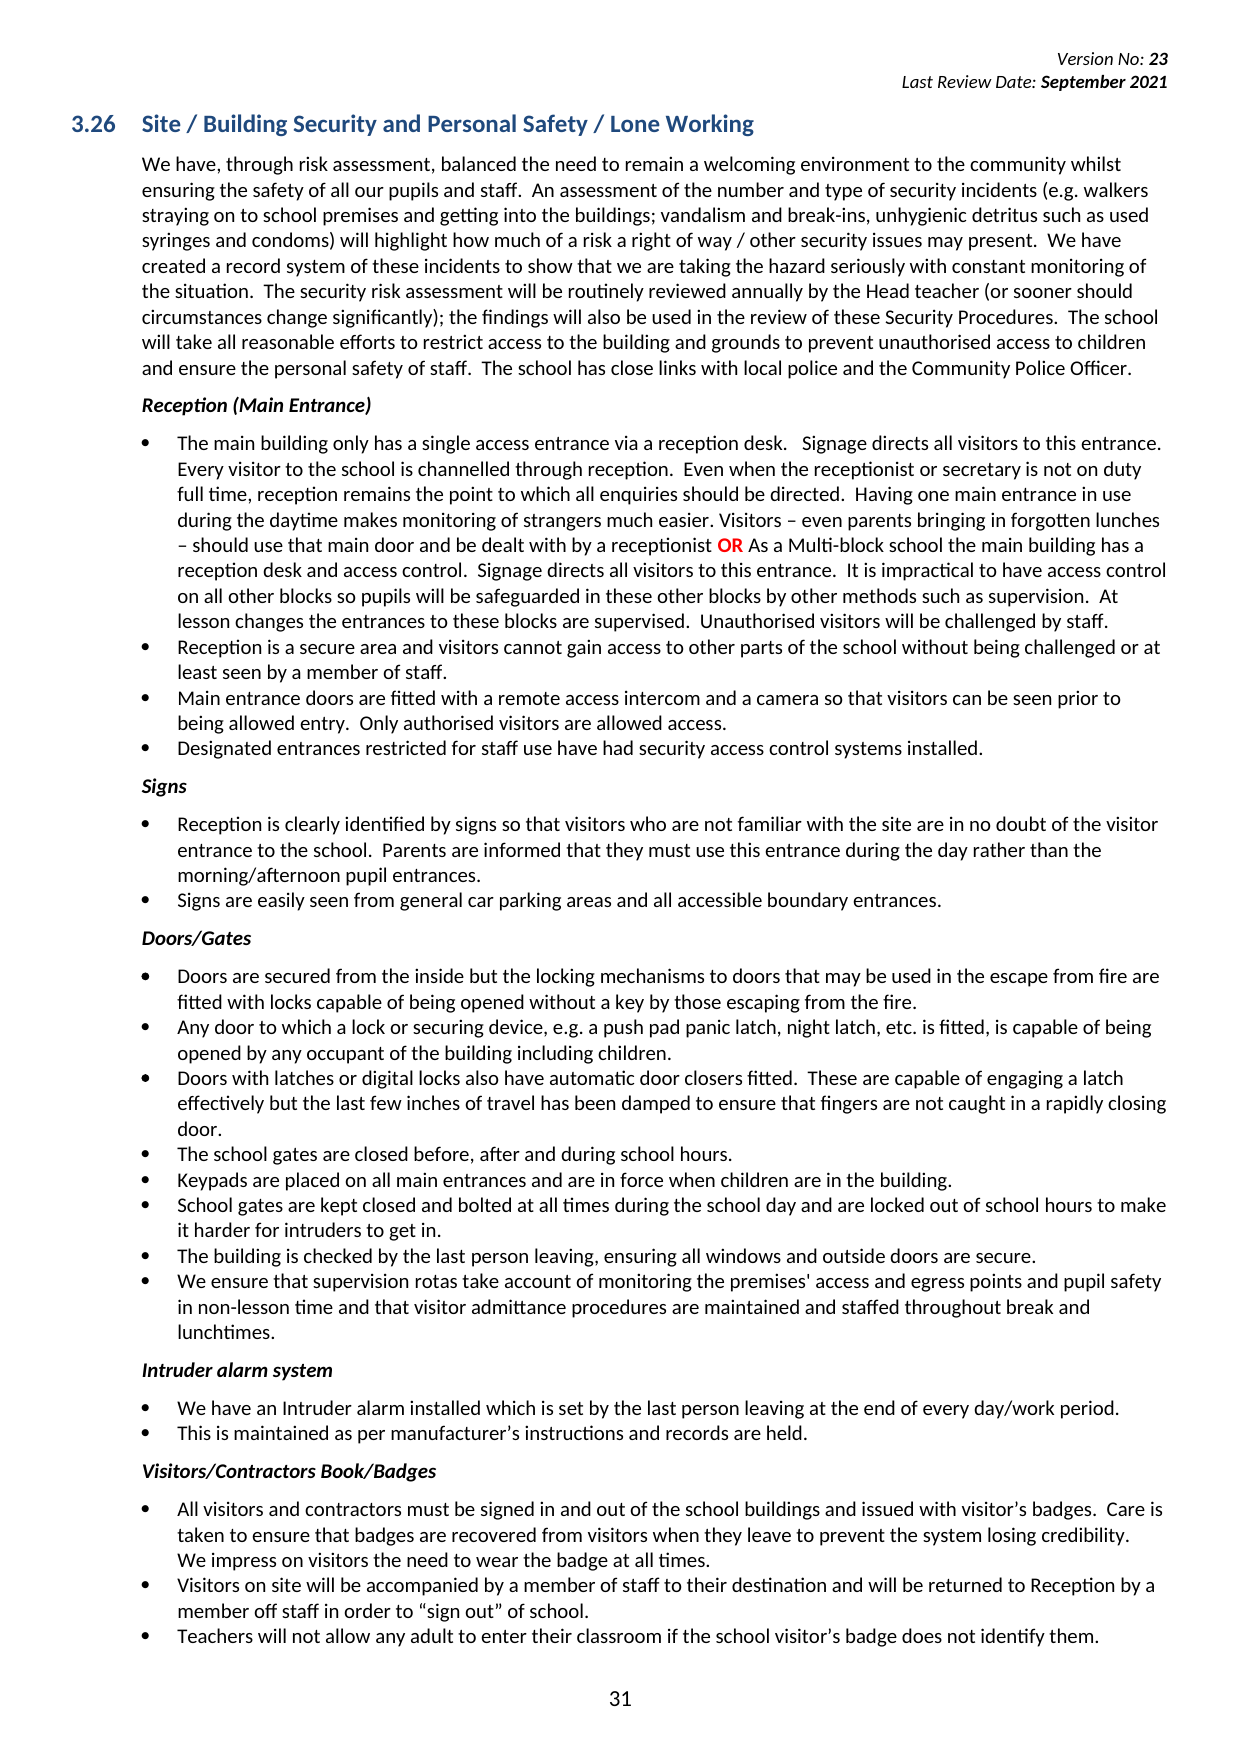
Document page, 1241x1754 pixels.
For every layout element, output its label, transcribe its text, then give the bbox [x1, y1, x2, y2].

list Teachers will not allow any adult to enter their classroom if the school visitor’s badge does not identify them. [142, 1623, 1169, 1649]
list School gates are kept closed and bolted at all times during the school day and are locked out of school hours to make it harder for intruders to get in. [142, 1192, 1169, 1243]
list Designated entrances restricted for staff use have had security access control systems installed. [142, 736, 1169, 761]
subtitle Reception (Main Entrance) [142, 393, 1169, 418]
list Doors are secured from the inside but the locking mechanisms to doors that may be used in the escape from fire are fitted with locks capable of being opened without a key by those escaping from the fire. [142, 963, 1169, 1014]
list All visitors and contractors must be signed in and out of the school buildings and issued with visitor’s badges. Care is taken to ensure that badges are recovered from visitors when they leave to prevent the system losing credibility. We impress on visitors the need to wear the badge at all times. [142, 1496, 1169, 1573]
list We have an Intruder alarm installed which is set by the last person leaving at the end of every day/work period. [142, 1395, 1169, 1421]
subtitle Visitors/Contractors Book/Badges [142, 1458, 1169, 1484]
subtitle Doors/Gates [142, 926, 1169, 951]
list The school gates are closed before, after and during school hours. [142, 1141, 1169, 1167]
list Doors with latches or digital locks also have automatic door closers fitted. These are capable of engaging a latch effectively but the last few inches of travel has been damped to ensure that fingers are not caught in a rapidly closing door. [142, 1065, 1169, 1141]
list This is maintained as per manufacturer’s instructions and records are held. [142, 1421, 1169, 1446]
list Visitors on site will be accompanied by a member of staff to their destination and will be returned to Reception by a member off staff in order to “sign out” of school. [142, 1573, 1169, 1623]
text We have, through risk assessment, balanced the need to remain a welcoming environment to the community whilst ensuring the safety of all our pupils and staff. An assessment of the number and type of security incidents (e.g. walkers straying on to school premises and getting into the buildings; vandalism and break-ins, unhygienic detritus such as used syringes and condoms) will highlight how much of a risk a right of way / other security issues may present. We have created a record system of these incidents to show that we are taking the hazard seriously with constant monitoring of the situation. The security risk assessment will be routinely reviewed annually by the Head teacher (or sooner should circumstances change significantly); the findings will also be used in the review of these Security Procedures. The school will take all reasonable efforts to restrict access to the building and grounds to prevent unauthorised access to children and ensure the personal safety of staff. The school has close links with local police and the Community Police Officer. [142, 151, 1169, 380]
list Signs are easily seen from general car parking areas and all accessible boundary entrances. [142, 888, 1169, 913]
list Any door to which a lock or securing device, e.g. a push pad panic latch, night latch, etc. is fitted, is capable of being opened by any occupant of the building including children. [142, 1014, 1169, 1065]
list Main entrance doors are fitted with a remote access intercom and a camera so that visitors can be seen prior to being allowed entry. Only authorised visitors are allowed access. [142, 685, 1169, 736]
subtitle Signs [142, 773, 1169, 799]
list The main building only has a single access entrance via a reception desk. Signage directs all visitors to this entrance. Every visitor to the school is channelled through reception. Even when the receptionist or secretary is not on duty full time, reception remains the point to which all enquiries should be directed. Having one main entrance in use during the daytime makes monitoring of strangers much easier. Visitors – even parents bringing in forgotten lunches – should use that main door and be dealt with by a receptionist OR As a Multi-block school the main building has a reception desk and access control. Signage directs all visitors to this entrance. It is impractical to have access control on all other blocks so pupils will be safeguarded in these other blocks by other methods such as supervision. At lesson changes the entrances to these blocks are supervised. Unauthorised visitors will be challenged by staff. [142, 431, 1169, 634]
list The building is checked by the last person leaving, ensuring all windows and outside doors are secure. [142, 1243, 1169, 1268]
list Keypads are placed on all main entrances and are in force when children are in the building. [142, 1167, 1169, 1192]
list Reception is a secure area and visitors cannot gain access to other parts of the school without being challenged or at least seen by a member of staff. [142, 634, 1169, 685]
text Intruder alarm system [142, 1357, 1169, 1383]
list We ensure that supervision rotas take account of monitoring the premises' access and egress points and pupil safety in non-lesson time and that visitor admittance procedures are maintained and staffed throughout break and lunchtimes. [142, 1268, 1169, 1345]
subtitle Site / Building Security and Personal Safety / Lone Working [71, 108, 1169, 139]
list Reception is clearly identified by signs so that visitors who are not familiar with the site are in no doubt of the visitor entrance to the school. Parents are informed that they must use this entrance during the day rather than the morning/afternoon pupil entrances. [142, 811, 1169, 888]
